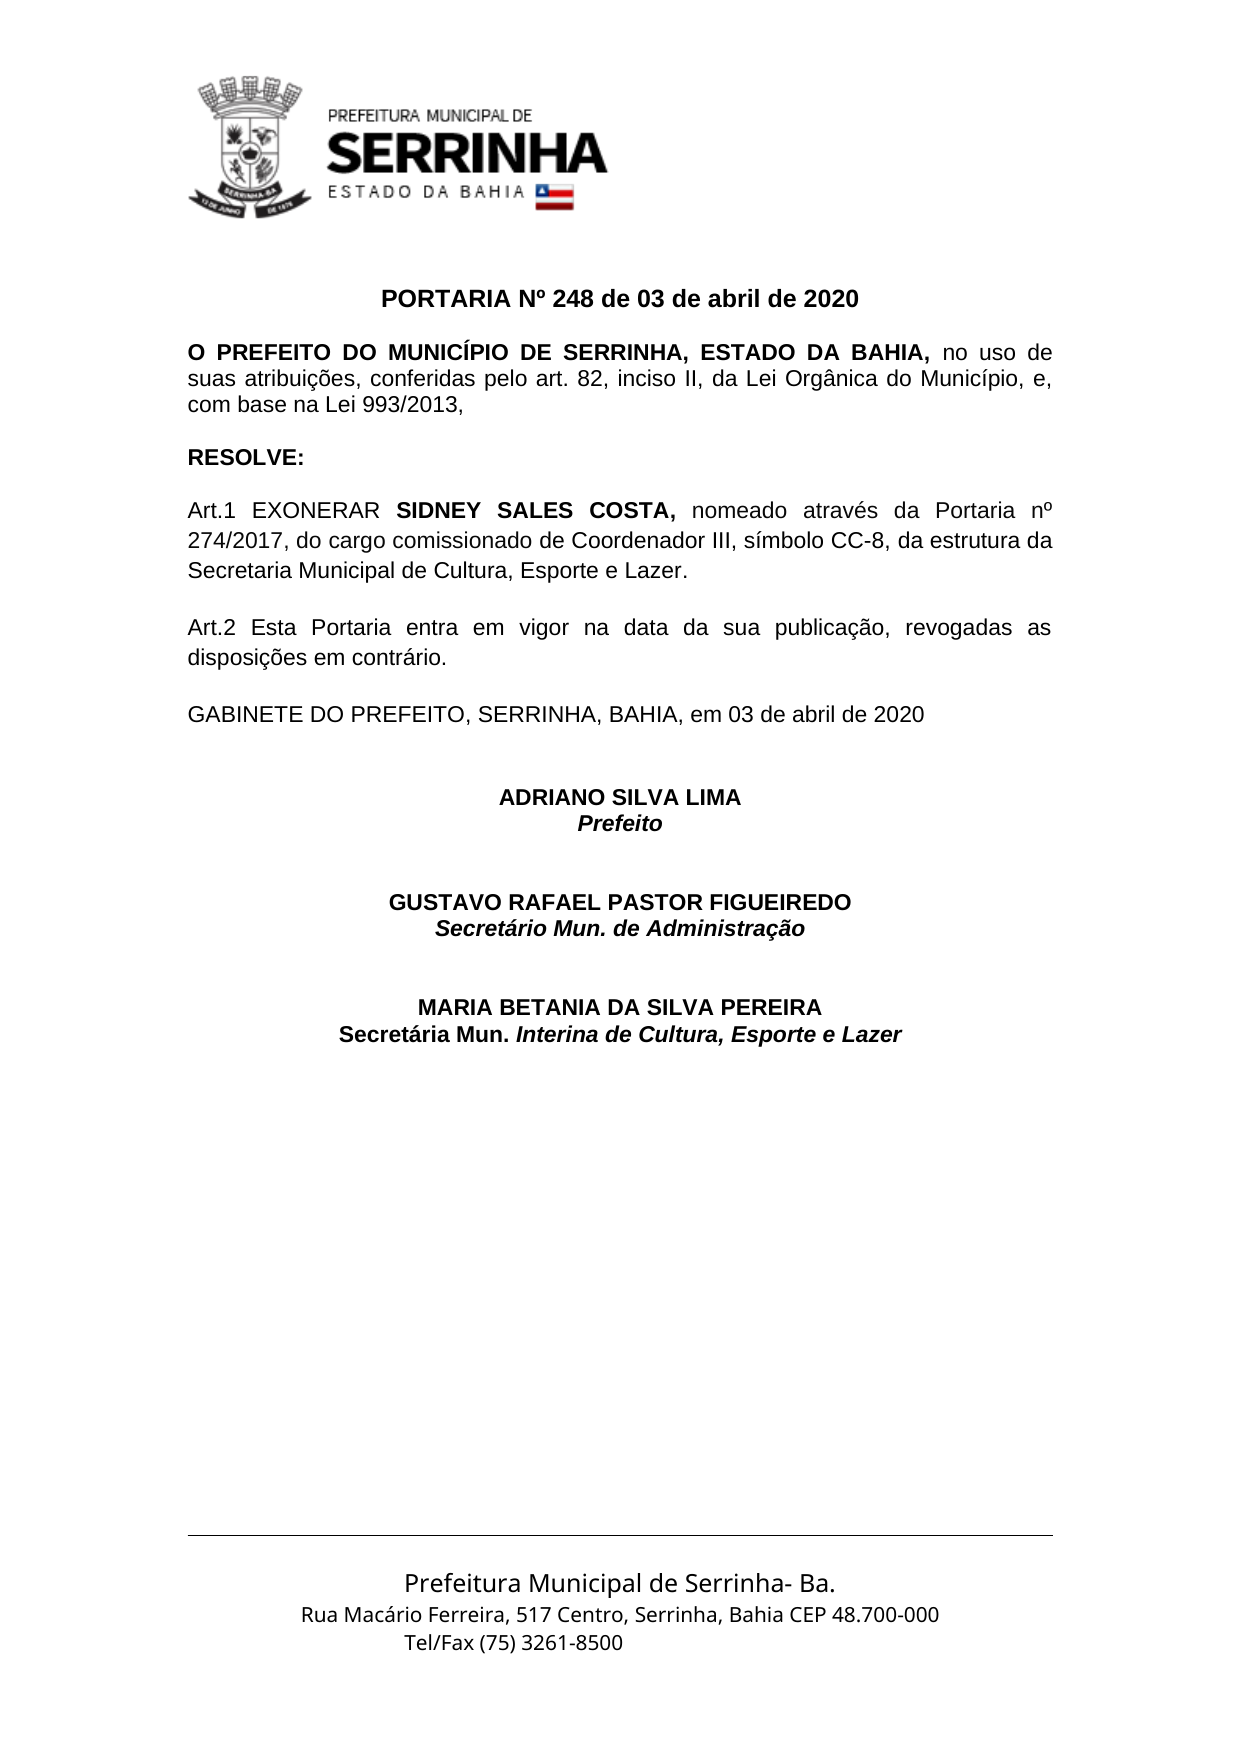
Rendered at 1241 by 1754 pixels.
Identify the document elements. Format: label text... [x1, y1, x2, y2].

text ADRIANO SILVA LIMA [187, 783, 1053, 810]
text RESOLVE: [187, 444, 1053, 471]
text PORTARIA Nº 248 de 03 de abril de 2020 [187, 284, 1053, 312]
text Art.2 Esta Portaria entra em vigor na data da sua publicação, revogadas as disposições em contrário. [187, 614, 1053, 670]
text GABINETE DO PREFEITO, SERRINHA, BAHIA, em 03 de abril de 2020 [187, 701, 1053, 727]
text Art.1 EXONERAR SIDNEY SALES COSTA, nomeado através da Portaria nº 274/2017, do cargo comissionado de Coordenador III, símbolo CC-8, da estrutura da Secretaria Municipal de Cultura, Esporte e Lazer. [187, 497, 1053, 584]
text MARIA BETANIA DA SILVA PEREIRA [187, 994, 1053, 1021]
text Prefeito [187, 810, 1053, 836]
text Secretária Mun. Interina de Cultura, Esporte e Lazer [187, 1021, 1053, 1047]
picture [187, 73, 609, 222]
text O PREFEITO DO MUNICÍPIO DE SERRINHA, ESTADO DA BAHIA, no uso de suas atribuições, conferidas pelo art. 82, inciso II, da Lei Orgânica do Município, e, com base na Lei 993/2013, [187, 339, 1053, 418]
text GUSTAVO RAFAEL PASTOR FIGUEIREDO [187, 889, 1053, 915]
text Secretário Mun. de Administração [187, 915, 1053, 942]
